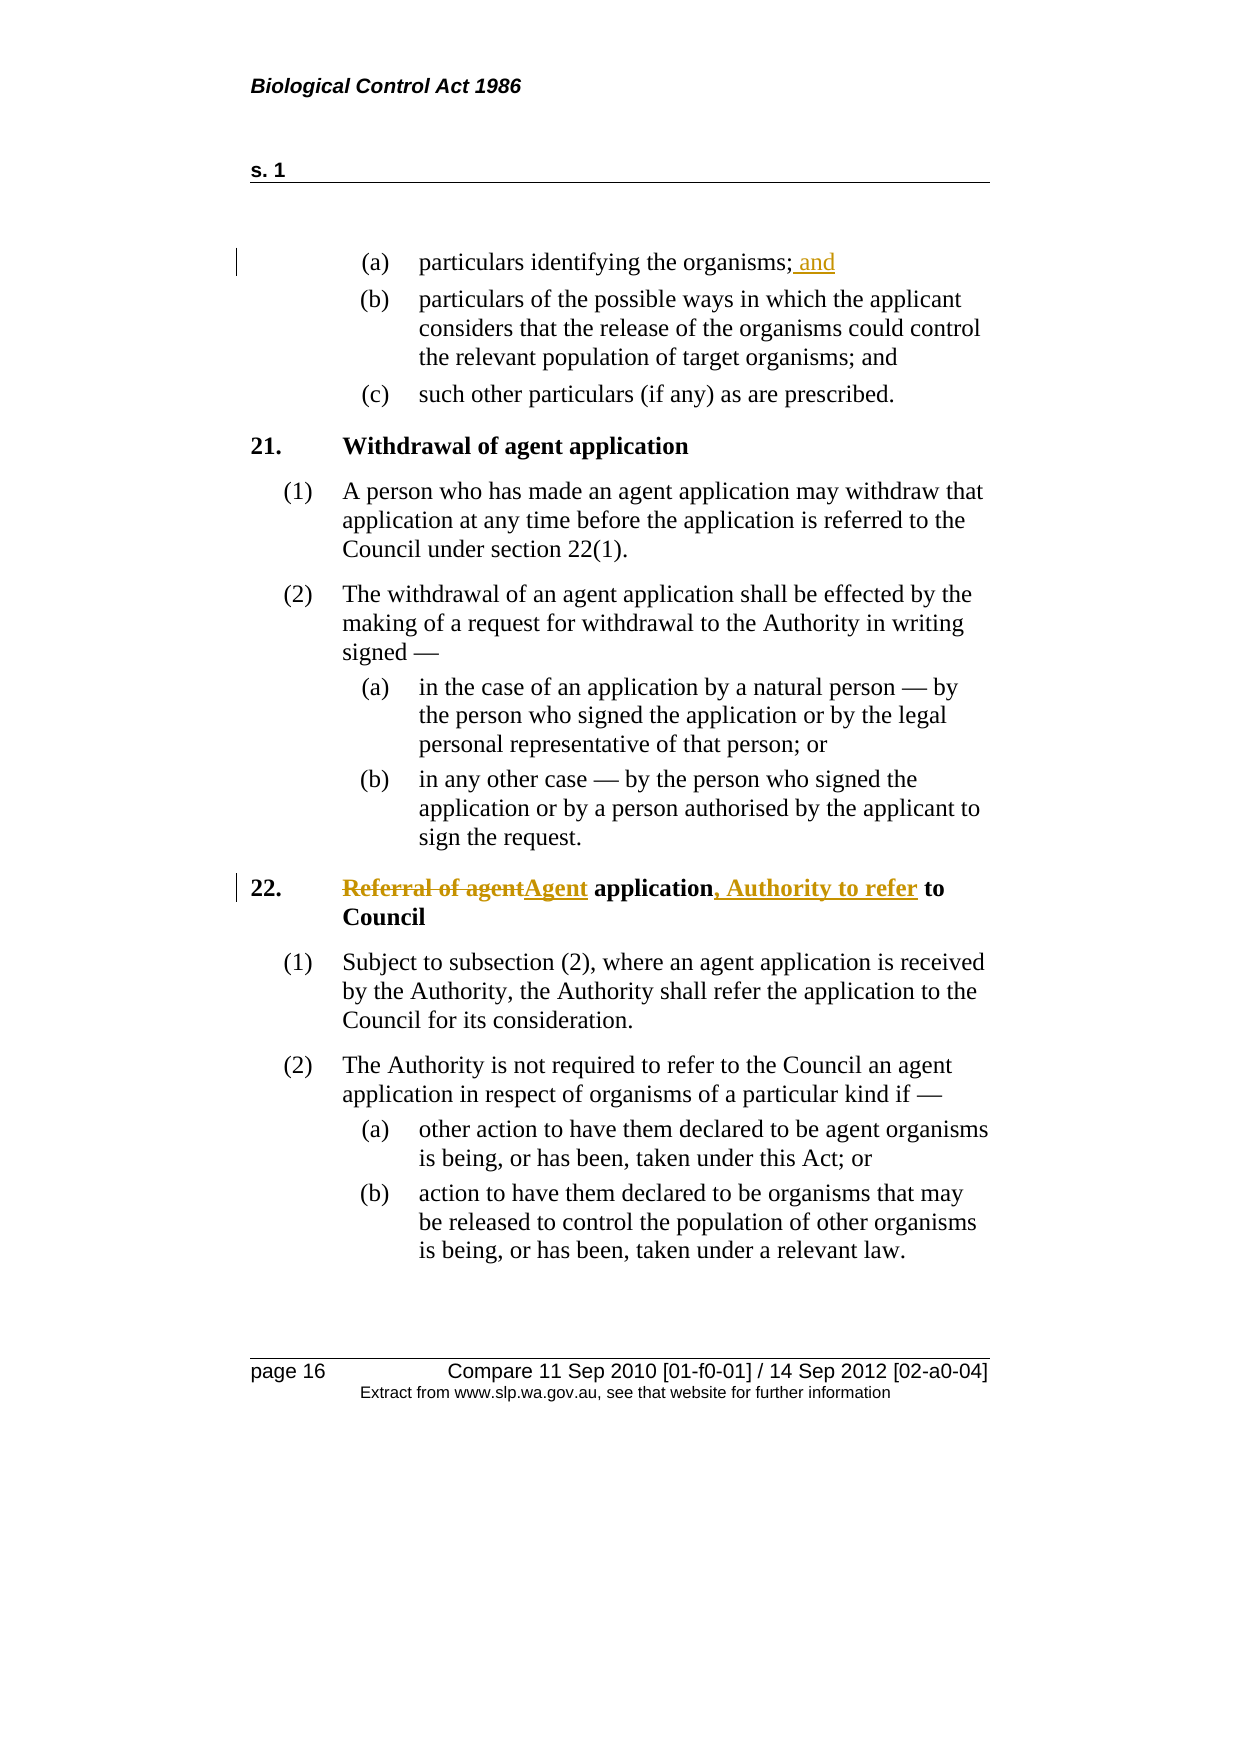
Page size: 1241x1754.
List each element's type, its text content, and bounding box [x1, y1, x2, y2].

text (2) The withdrawal of an agent application shall be effected by the making of a request for withdrawal to the Authority in writing signed — [250, 579, 990, 665]
text (1) Subject to subsection (2), where an agent application is received by the Authority, the Authority shall refer the application to the Council for its consideration. [250, 947, 990, 1034]
subtitle 21. Withdrawal of agent application [250, 431, 990, 459]
text (1) A person who has made an agent application may withdraw that application at any time before the application is referred to the Council under section 22(1). [250, 476, 990, 562]
text (a) in the case of an application by a natural person — by the person who signed the application or by the legal personal representative of that person; or [250, 672, 990, 758]
text (b) in any other case — by the person who signed the application or by a person authorised by the applicant to sign the request. [250, 764, 990, 850]
text (a) other action to have them declared to be agent organisms is being, or has been, taken under this Act; or [250, 1114, 990, 1172]
subtitle 22. application to Council [250, 873, 990, 931]
text (a) particulars identifying the organisms; [250, 247, 990, 276]
text (b) particulars of the possible ways in which the applicant considers that the release of the organisms could control the relevant population of target organisms; and [250, 284, 990, 371]
text (b) action to have them declared to be organisms that may be released to control the population of other organisms is being, or has been, taken under a relevant law. [250, 1178, 990, 1264]
text (c) such other particulars (if any) as are prescribed. [250, 379, 990, 408]
text (2) The Authority is not required to refer to the Council an agent application in respect of organisms of a particular kind if — [250, 1050, 990, 1108]
